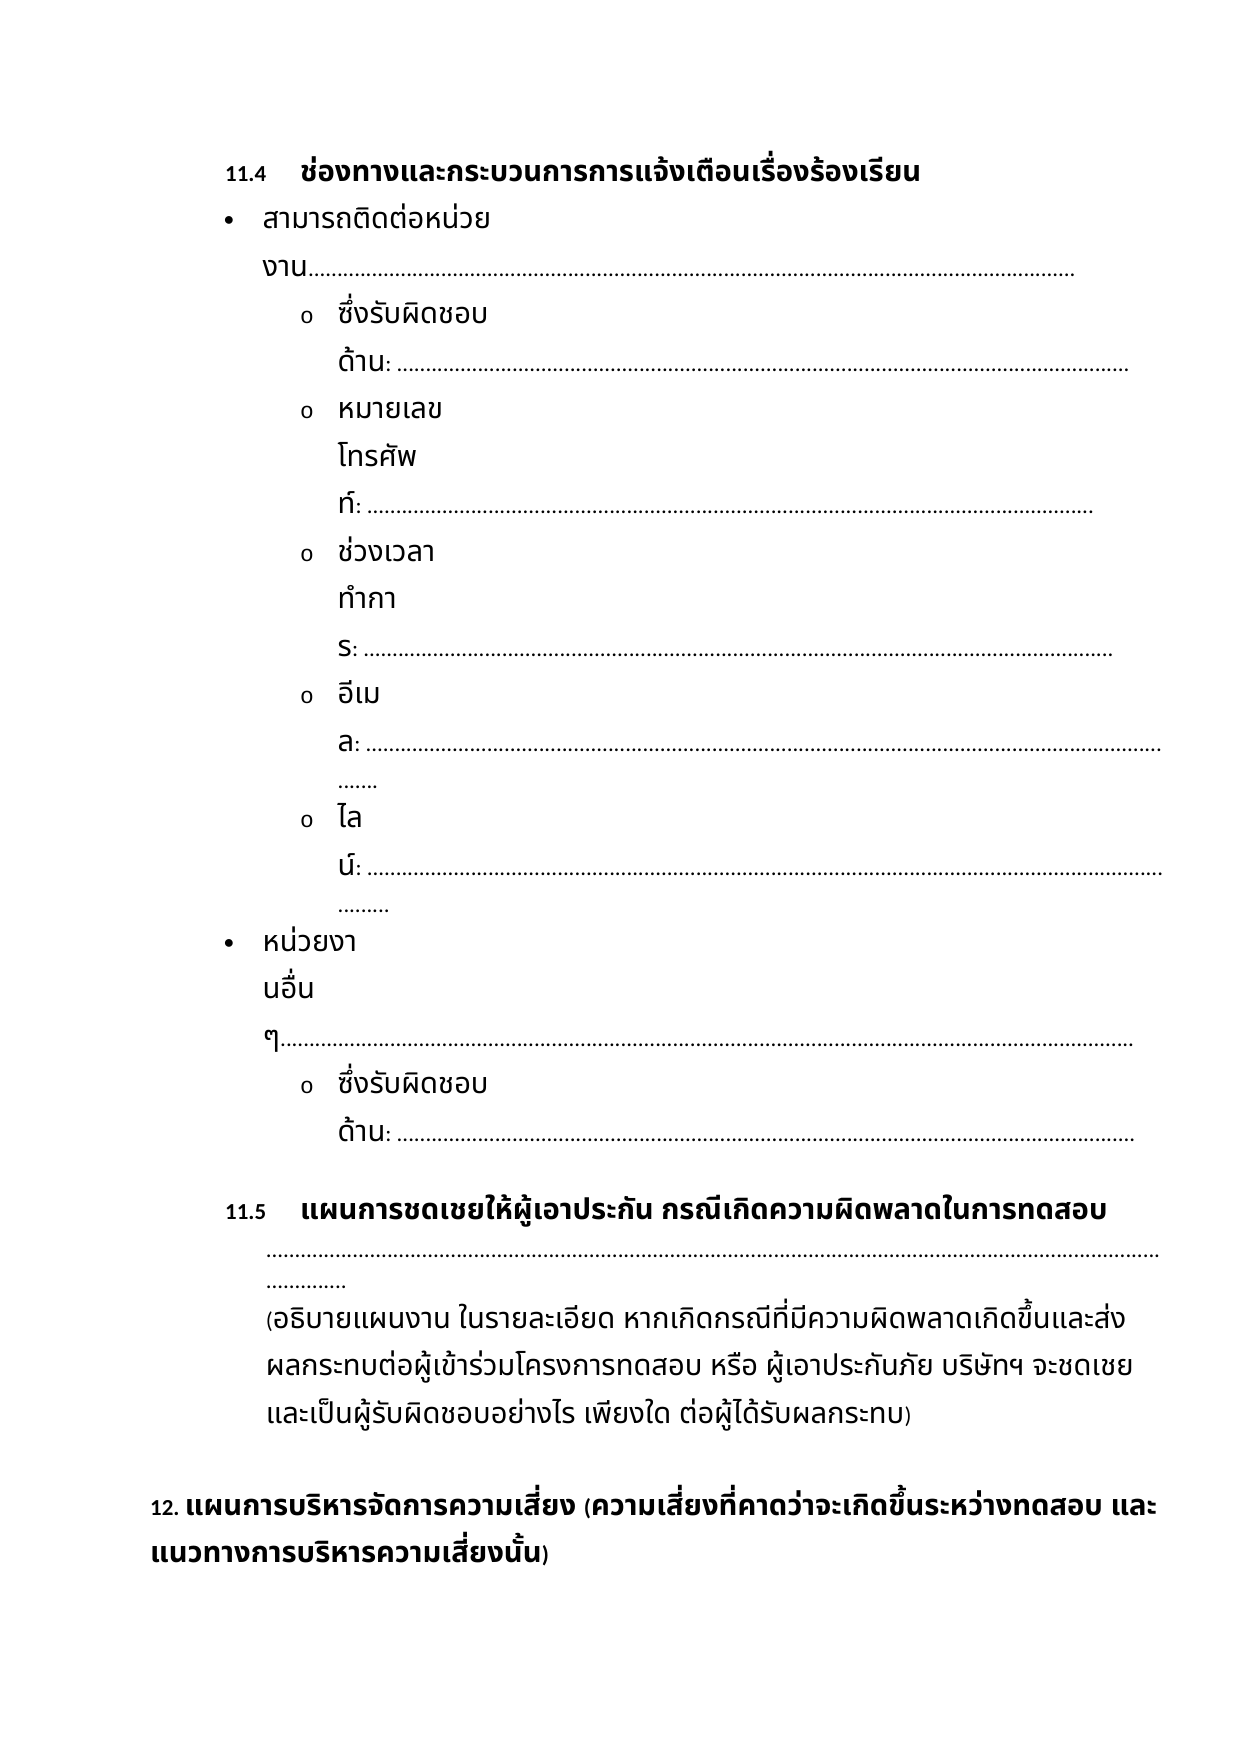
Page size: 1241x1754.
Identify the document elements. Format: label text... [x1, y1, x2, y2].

list แผนการชดเชยให้ผู้เอาประกัน กรณีเกิดความผิดพลาดในการทดสอบ [225, 1188, 1167, 1232]
text 12. แผนการบริหารจัดการความเสี่ยง (ความเสี่ยงที่คาดว่าจะเกิดขึ้นระหว่างทดสอบ และแนวทางการบริหารความเสี่ยงนั้น) [150, 1484, 1167, 1576]
list หน่วยงานอื่นๆ.................................................................................................................................................... [225, 920, 1167, 1059]
list ซึ่งรับผิดชอบด้าน: ............................................................................................................................... [300, 292, 1167, 384]
list อีเมล: ................................................................................................................................................. [300, 672, 1167, 794]
list ซึ่งรับผิดชอบด้าน: ................................................................................................................................ [300, 1063, 1167, 1154]
list ไลน์: ................................................................................................................................................... [300, 796, 1167, 918]
list หมายเลขโทรศัพท์: .............................................................................................................................. [300, 387, 1167, 527]
list สามารถติดต่อหน่วยงาน..................................................................................................................................... [225, 197, 1167, 289]
list ช่องทางและกระบวนการการแจ้งเตือนเรื่องร้องเรียน [225, 150, 1167, 194]
list ......................................................................................................................................................................... (อธิบายแผนงาน ในรายละเอียด หากเกิดกรณีที่มีความผิดพลาดเกิดขึ้นและส่งผลกระทบต่อผู้เข้าร่วมโครงการทดสอบ หรือ ผู้เอาประกันภัย บริษัทฯ จะชดเชยและเป็นผู้รับผิดชอบอย่างไร เพียงใด ต่อผู้ได้รับผลกระทบ) [266, 1236, 1167, 1436]
list ช่วงเวลาทำการ: .................................................................................................................................. [300, 530, 1167, 669]
